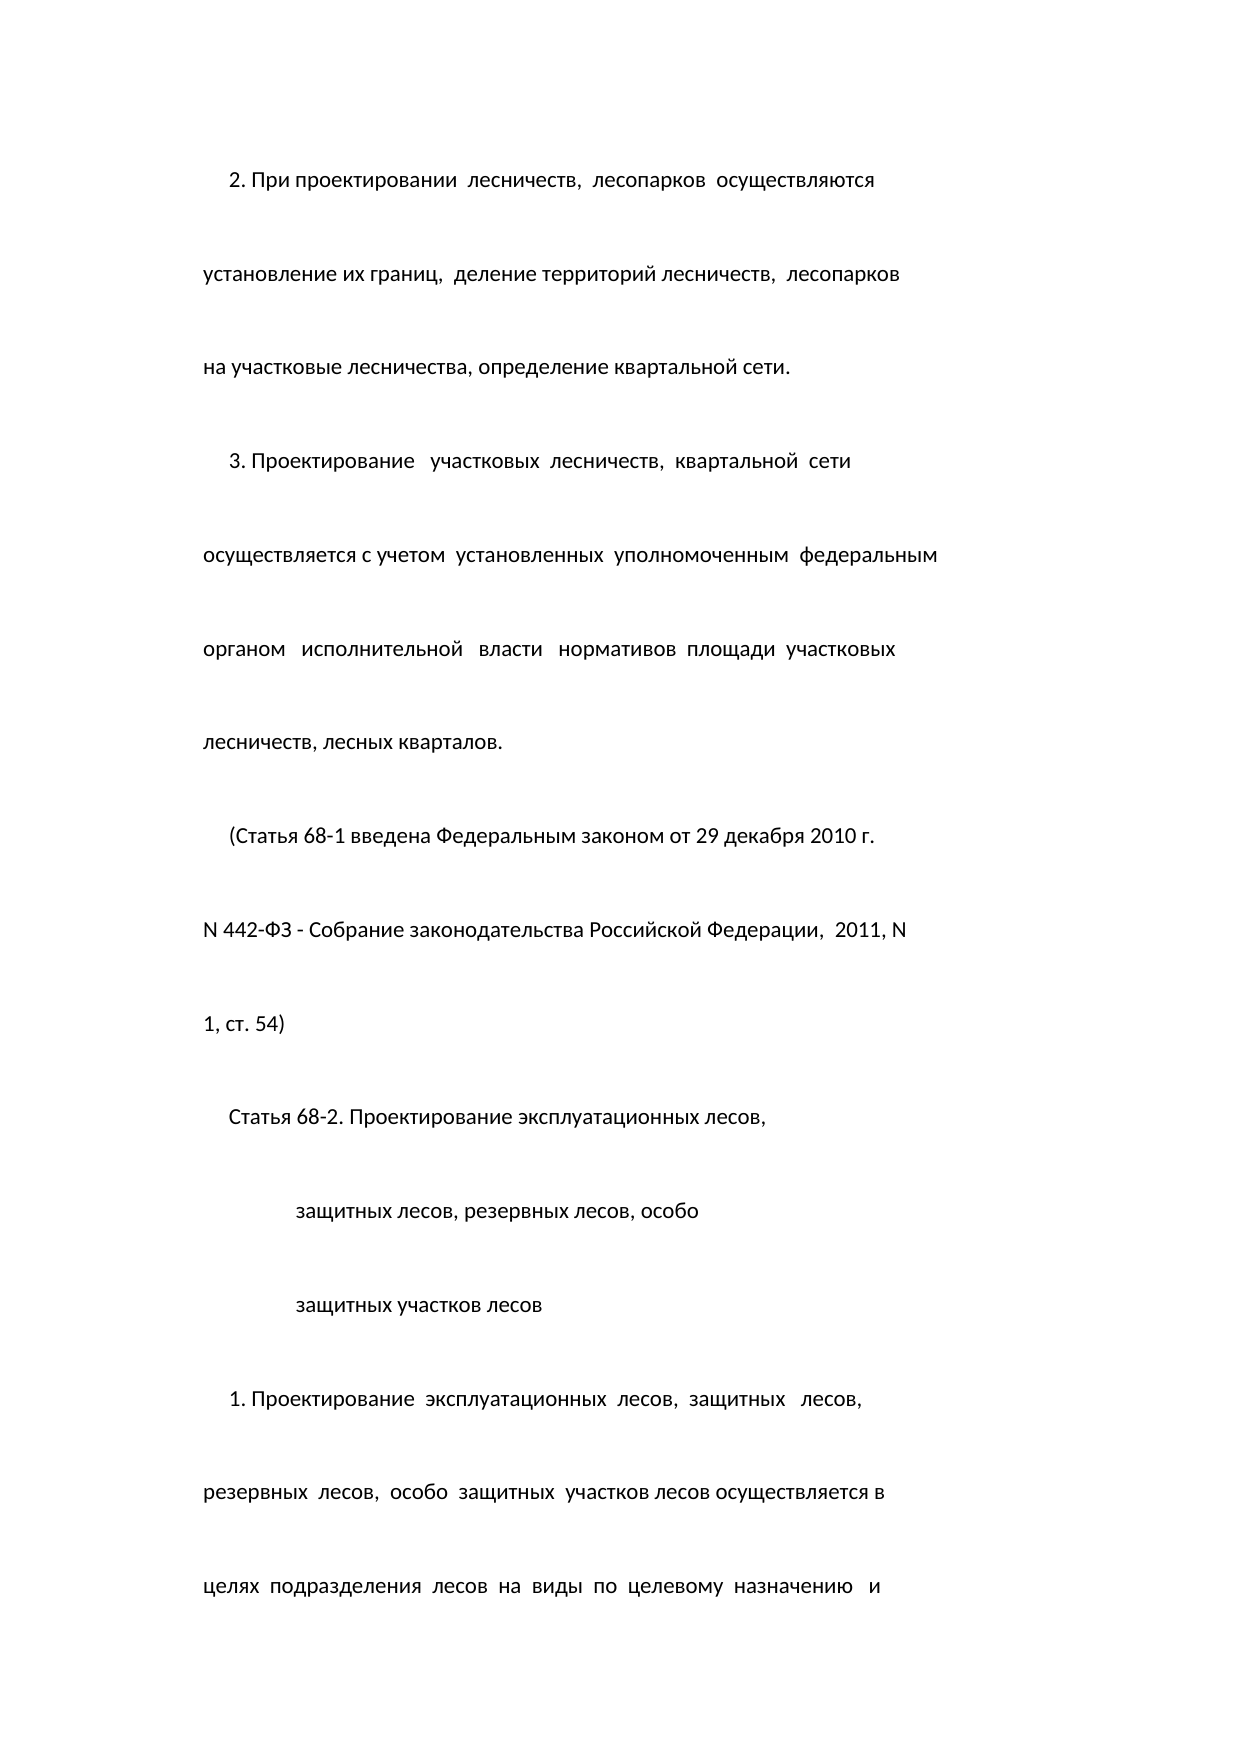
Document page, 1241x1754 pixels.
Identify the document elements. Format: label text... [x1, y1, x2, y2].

text целях подразделения лесов на виды по целевому назначению и [177, 1571, 1152, 1599]
text N 442-ФЗ - Собрание законодательства Российской Федерации, 2011, N [177, 915, 1152, 943]
text защитных лесов, резервных лесов, особо [177, 1196, 1152, 1224]
text 3. Проектирование участковых лесничеств, квартальной сети [177, 446, 1152, 474]
text установление их границ, деление территорий лесничеств, лесопарков [177, 259, 1152, 287]
text 1, ст. 54) [177, 1009, 1152, 1037]
text Статья 68-2. Проектирование эксплуатационных лесов, [177, 1102, 1152, 1131]
text (Статья 68-1 введена Федеральным законом от 29 декабря 2010 г. [177, 821, 1152, 849]
text защитных участков лесов [177, 1290, 1152, 1318]
text резервных лесов, особо защитных участков лесов осуществляется в [177, 1477, 1152, 1506]
text на участковые лесничества, определение квартальной сети. [177, 352, 1152, 381]
text 2. При проектировании лесничеств, лесопарков осуществляются [177, 165, 1152, 193]
text лесничеств, лесных кварталов. [177, 727, 1152, 756]
text осуществляется с учетом установленных уполномоченным федеральным [177, 540, 1152, 568]
text органом исполнительной власти нормативов площади участковых [177, 634, 1152, 662]
text 1. Проектирование эксплуатационных лесов, защитных лесов, [177, 1384, 1152, 1412]
